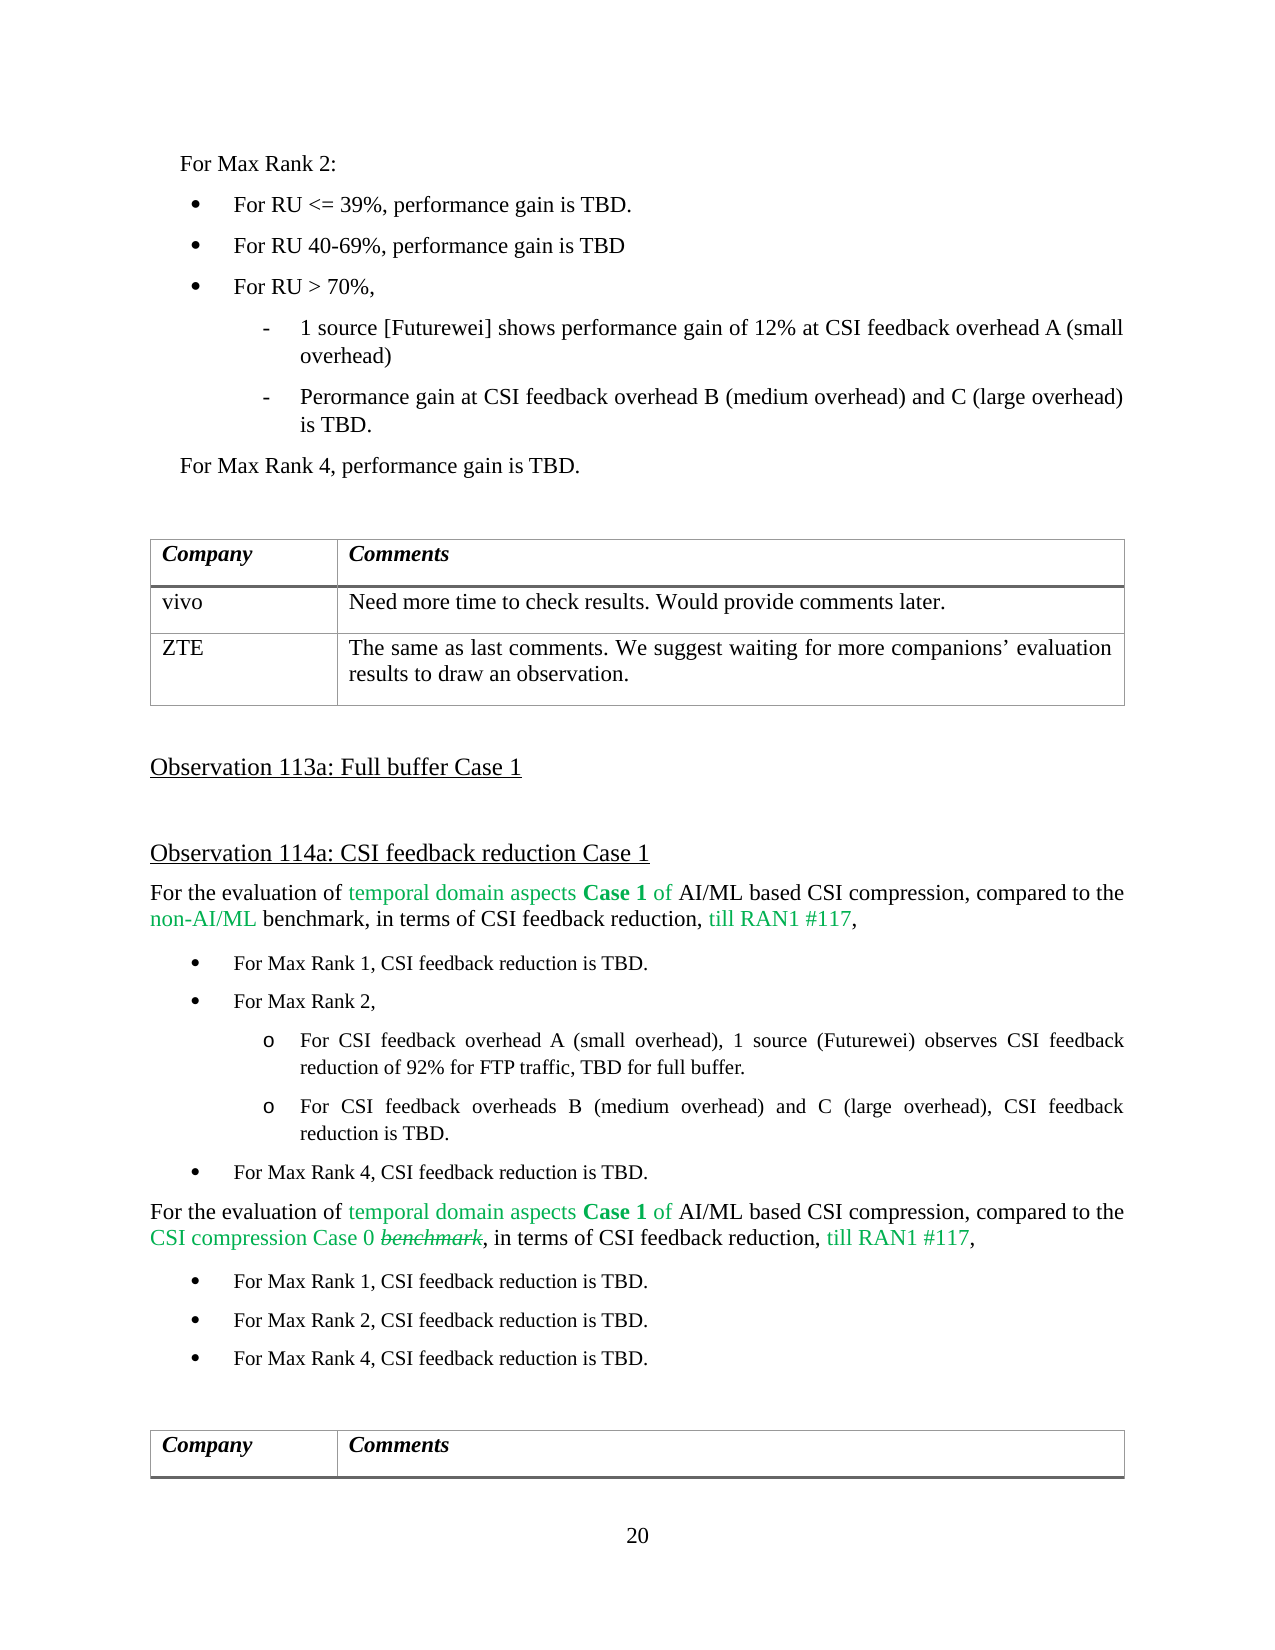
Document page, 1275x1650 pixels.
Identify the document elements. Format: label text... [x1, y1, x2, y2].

list For RU 40-69%, performance gain is TBD [192, 232, 1125, 258]
list For Max Rank 4, CSI feedback reduction is TBD. [192, 1159, 1125, 1184]
list For Max Rank 1, CSI feedback reduction is TBD. [192, 951, 1125, 975]
table_header Company [151, 1431, 337, 1476]
table_header Company [151, 540, 337, 585]
list For Max Rank 4, CSI feedback reduction is TBD. [192, 1346, 1125, 1370]
list 1 source [Futurewei] shows performance gain of 12% at CSI feedback overhead A (small overhead) [262, 314, 1125, 368]
text For the evaluation of temporal domain aspects Case 1 of AI/ML based CSI compression, compared to the CSI compression Case 0 benchmark, in terms of CSI feedback reduction, till RAN1 #117, [150, 1198, 1125, 1251]
list For CSI feedback overhead A (small overhead), 1 source (Futurewei) observes CSI feedback reduction of 92% for FTP traffic, TBD for full buffer. [262, 1027, 1125, 1079]
list For Max Rank 2, CSI feedback reduction is TBD. [192, 1308, 1125, 1332]
list For CSI feedback overheads B (medium overhead) and C (large overhead), CSI feedback reduction is TBD. [262, 1093, 1125, 1145]
table_header Comments [338, 1431, 1124, 1476]
list For Max Rank 1, CSI feedback reduction is TBD. [192, 1269, 1125, 1293]
text For Max Rank 4, performance gain is TBD. [179, 452, 1125, 479]
table_cell ZTE [151, 634, 337, 705]
text For Max Rank 2: [179, 150, 1125, 176]
table_cell Need more time to check results. Would provide comments later. [338, 588, 1124, 633]
text For the evaluation of temporal domain aspects Case 1 of AI/ML based CSI compression, compared to the non-AI/ML benchmark, in terms of CSI feedback reduction, till RAN1 #117, [150, 879, 1125, 932]
list For RU <= 39%, performance gain is TBD. [192, 191, 1125, 217]
table_cell vivo [151, 588, 337, 633]
list For Max Rank 2, [192, 989, 1125, 1013]
text Observation 113a: Full buffer Case 1 [150, 752, 1125, 780]
table_cell The same as last comments. We suggest waiting for more companions’ evaluation results to draw an observation. [338, 634, 1124, 705]
list For RU > 70%, [192, 273, 1125, 299]
table_header Comments [338, 540, 1124, 585]
text Observation 114a: CSI feedback reduction Case 1 [150, 838, 1125, 867]
list Perormance gain at CSI feedback overhead B (medium overhead) and C (large overhead) is TBD. [262, 383, 1125, 438]
